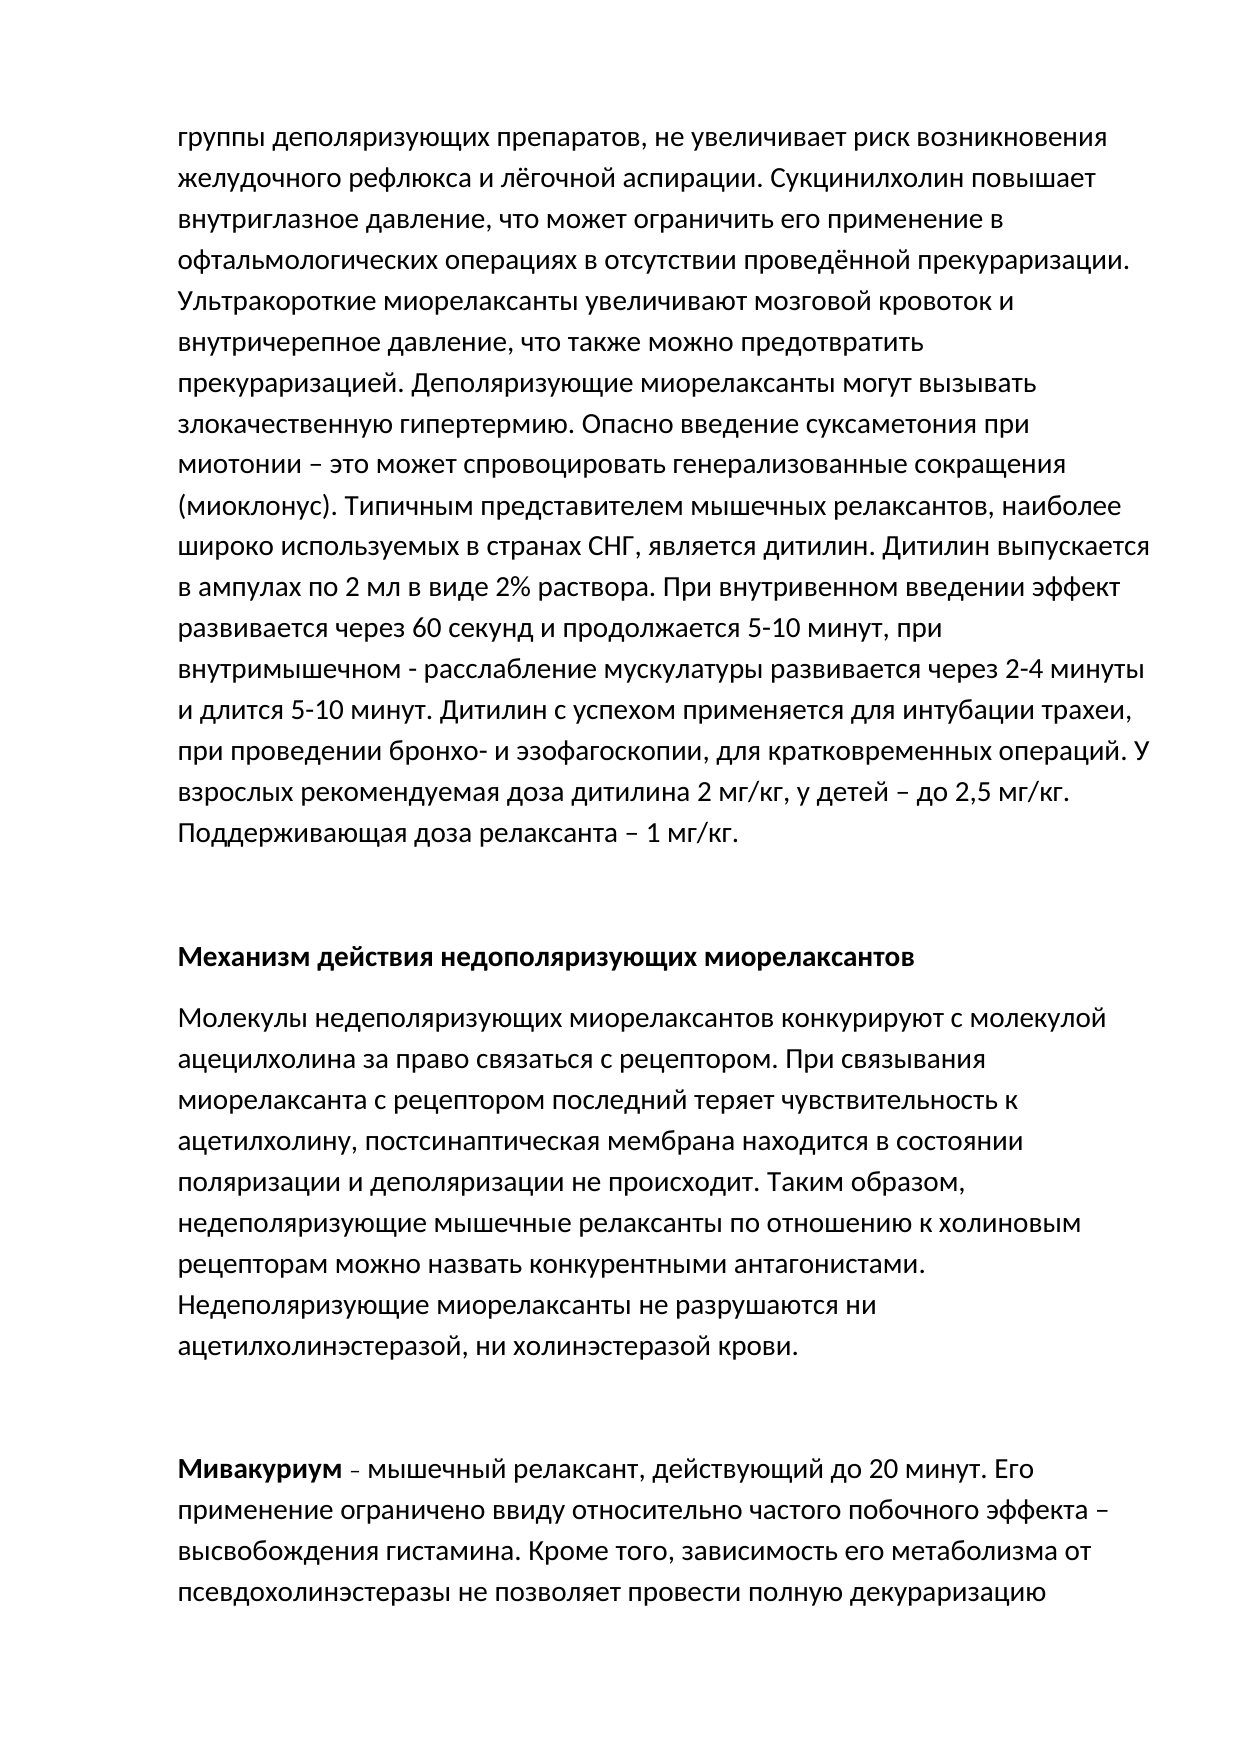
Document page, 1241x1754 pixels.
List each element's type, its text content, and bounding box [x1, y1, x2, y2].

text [177, 1450, 1152, 1609]
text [177, 118, 1152, 850]
text Молекулы недеполяризующих миорелаксантов конкурируют с молекулой ацецилхолина за право связаться с рецептором. При связывания миорелаксанта с рецептором последний теряет чувствительность к ацетилхолину, постсинаптическая мембрана находится в состоянии поляризации и деполяризации не происходит. Таким образом, недеполяризующие мышечные релаксанты по отношению к холиновым рецепторам можно назвать конкурентными антагонистами. Недеполяризующие миорелаксанты не разрушаются ни ацетилхолинэстеразой, ни холинэстеразой крови. [177, 999, 1152, 1362]
text Механизм действия недополяризующих миорелаксантов [177, 938, 1152, 973]
